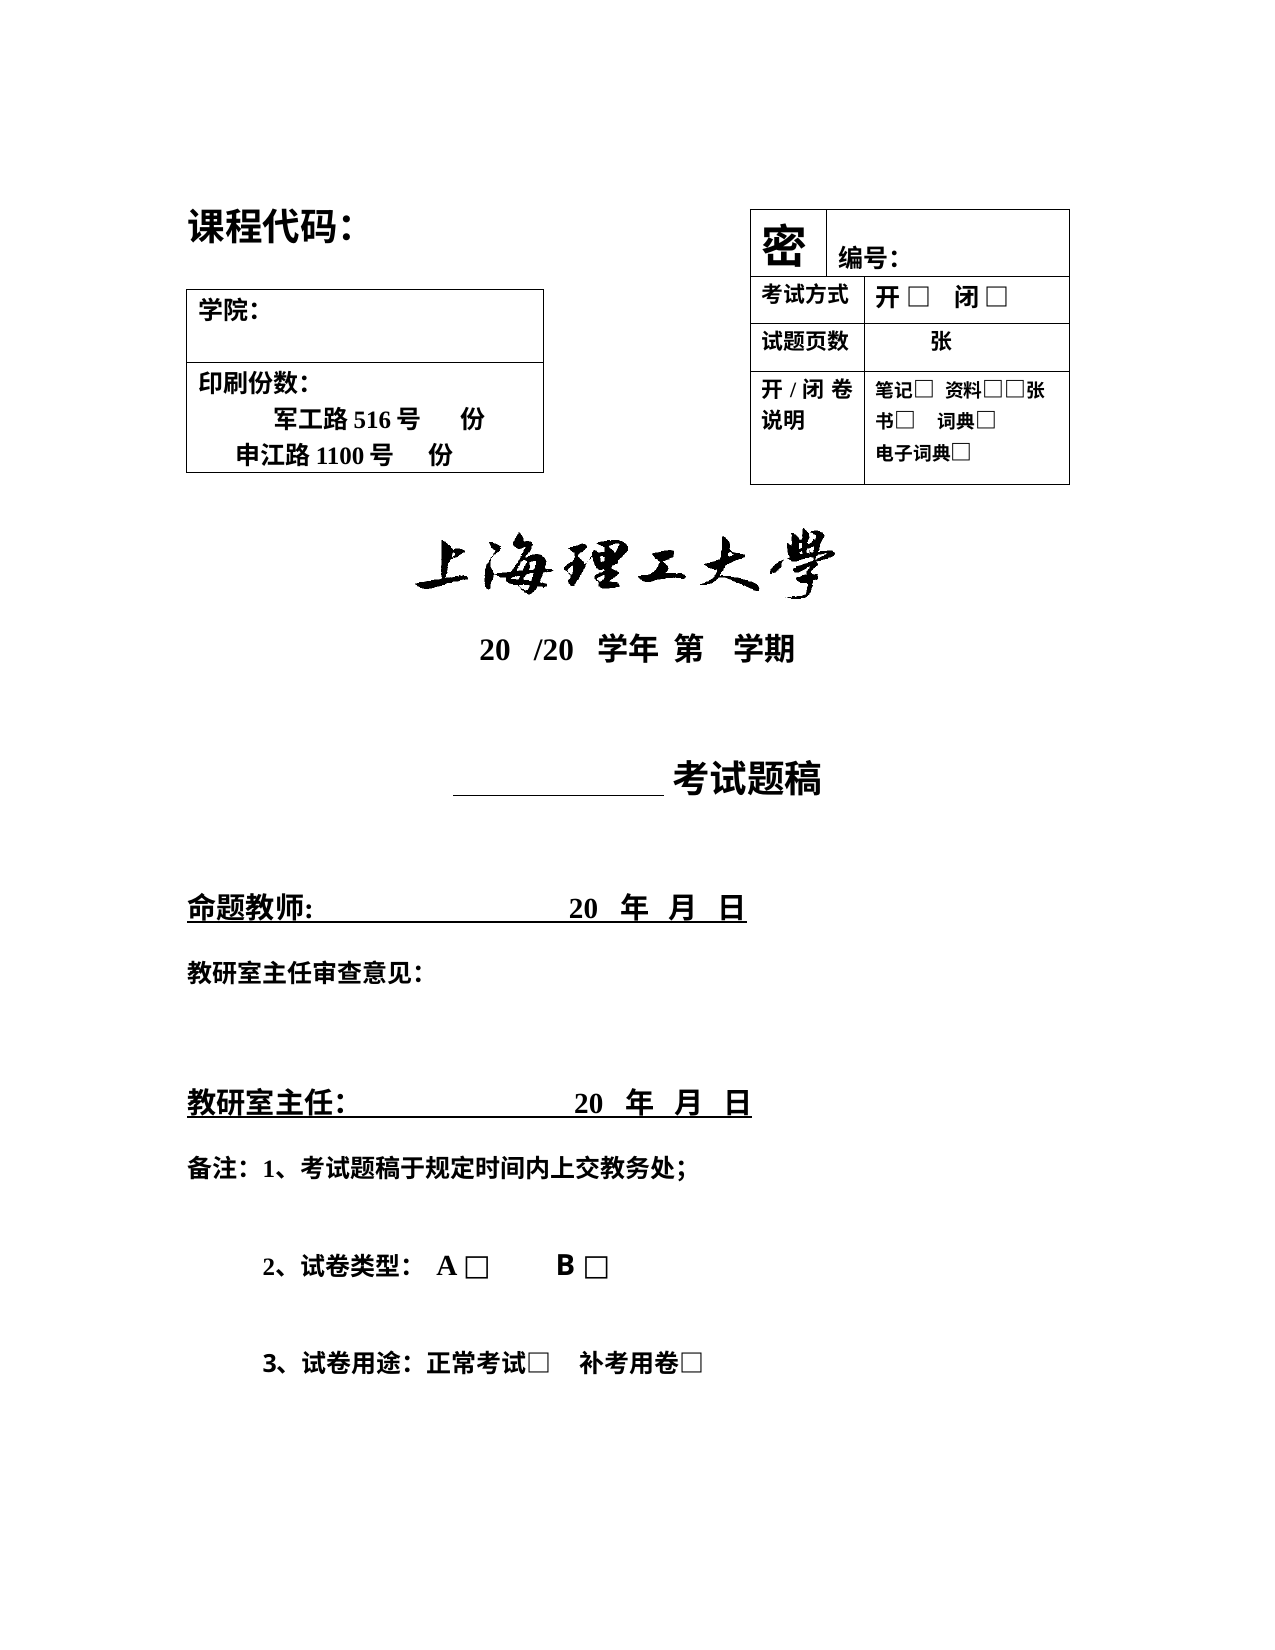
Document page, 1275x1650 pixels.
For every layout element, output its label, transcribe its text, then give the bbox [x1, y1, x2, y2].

table_cell 印刷份数： 军工路516号 份 申江路1100号 份 [187, 363, 543, 472]
text 命题教师: 20 年 月 日 [187, 874, 1088, 939]
table_cell 开 □ 闭 □ [865, 277, 1069, 323]
text 20 /20 学年 第 学期 [187, 614, 1088, 679]
text 3、试卷用途：正常考试□ 补考用卷□ [187, 1329, 1088, 1394]
text 教研室主任： 20 年 月 日 [187, 1069, 1088, 1134]
table_cell 试题页数 [751, 324, 864, 371]
text 教研室主任审查意见： [187, 939, 1088, 1004]
text 考试题稿 [187, 744, 1088, 809]
table_header 学院： [187, 290, 543, 362]
table_header 密 [751, 210, 826, 276]
table_header 编号： [827, 210, 1069, 276]
table_cell 考试方式 [751, 277, 864, 323]
table_cell 张 [865, 324, 1069, 371]
table_cell 笔记□ 资料□□张 书□ 词典□ 电子词典□ [865, 372, 1069, 483]
table_cell 开/闭卷说明 [751, 372, 864, 483]
text 课程代码： [187, 191, 1088, 256]
text 2、试卷类型： A □ B □ [187, 1231, 1088, 1296]
text 备注：1、考试题稿于规定时间内上交教务处； [187, 1134, 1088, 1199]
